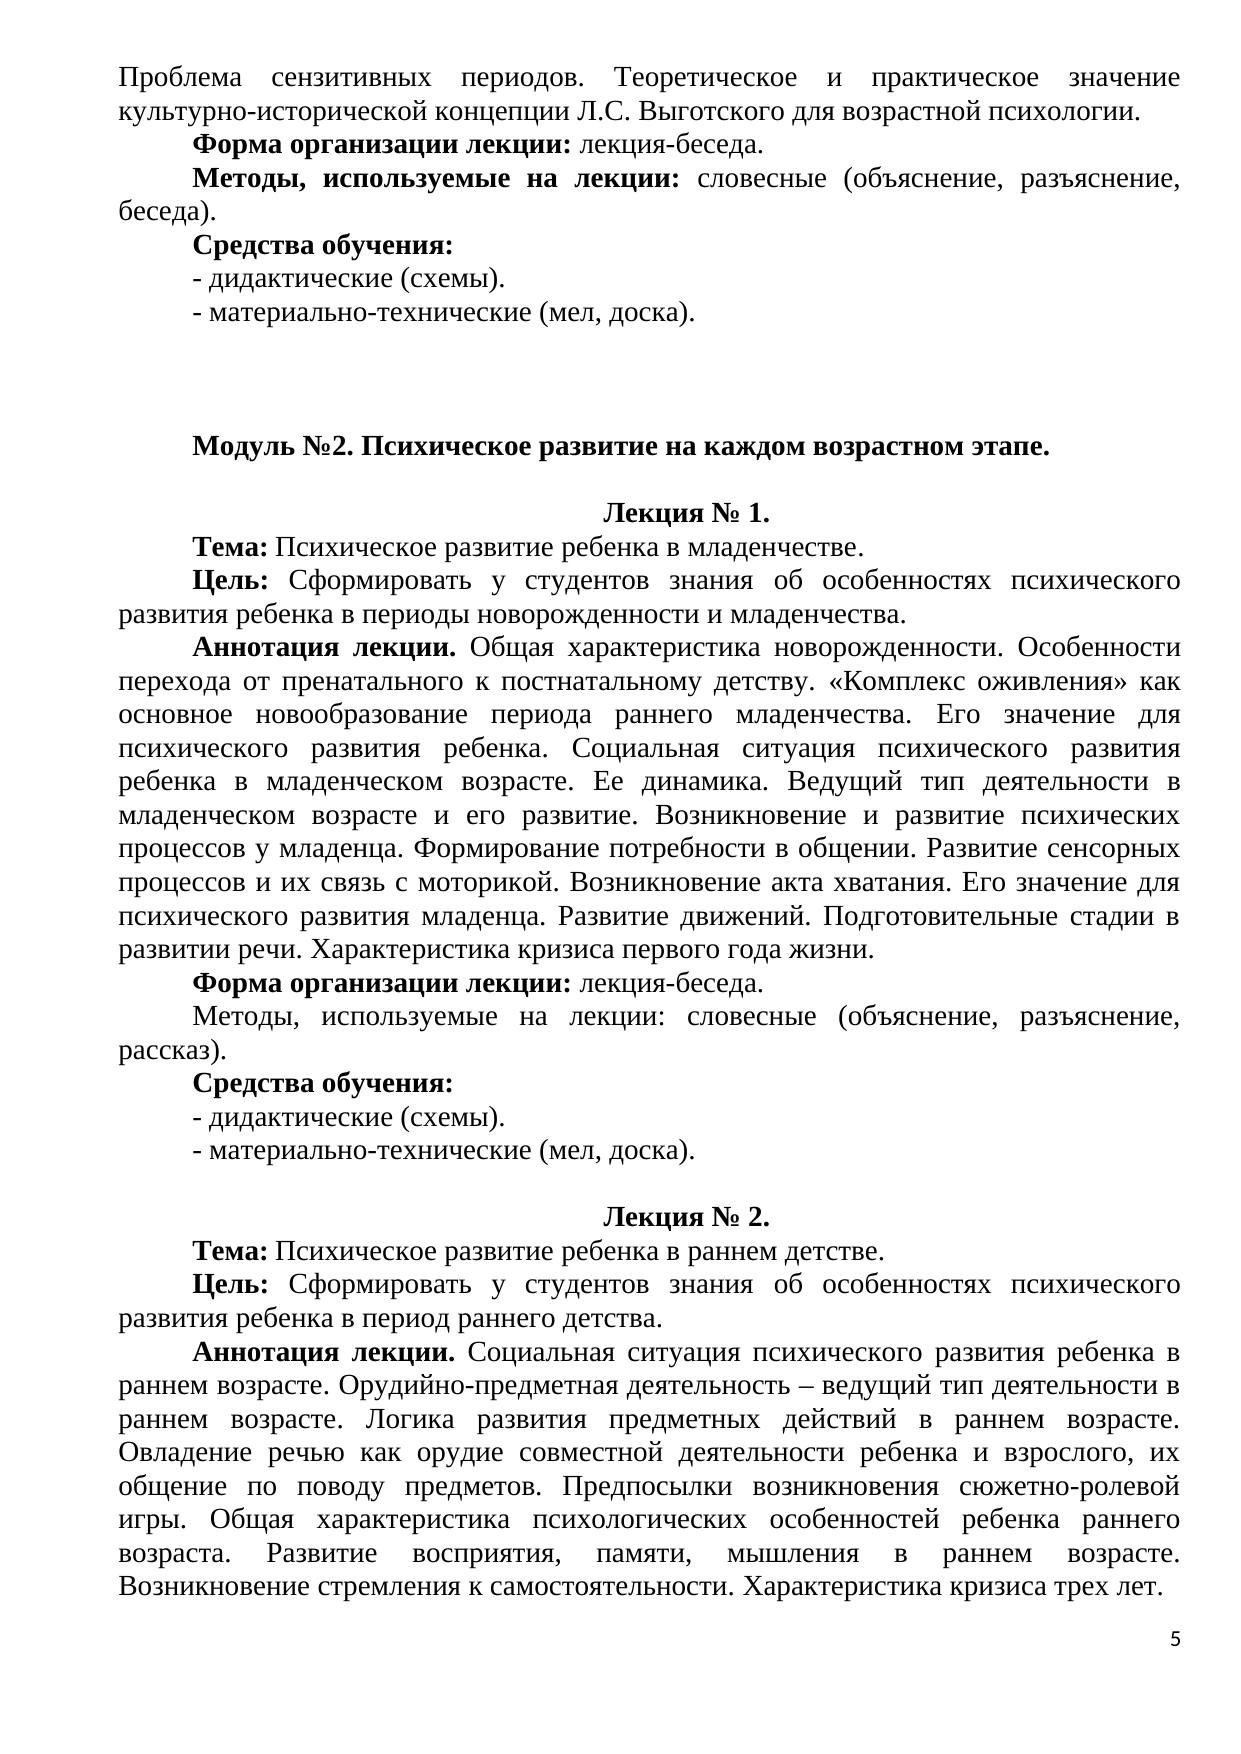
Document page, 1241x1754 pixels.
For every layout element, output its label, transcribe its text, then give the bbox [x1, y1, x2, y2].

text - дидактические (схемы). [118, 260, 1181, 294]
text Форма организации лекции: лекция-беседа. [118, 965, 1181, 998]
text Методы, используемые на лекции: словесные (объяснение, разъяснение, беседа). [118, 160, 1181, 227]
text Цель: Сформировать у студентов знания об особенностях психического развития ребенка в период раннего детства. [118, 1267, 1181, 1334]
text - материально-технические (мел, доска). [118, 294, 1181, 327]
text Средства обучения: [118, 1065, 1181, 1099]
text Лекция № 1. [118, 495, 1181, 529]
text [118, 59, 1181, 126]
text Средства обучения: [118, 227, 1181, 260]
text Аннотация лекции. Социальная ситуация психического развития ребенка в раннем возрасте. Орудийно-предметная деятельность – ведущий тип деятельности в раннем возрасте. Логика развития предметных действий в раннем возрасте. Овладение речью как орудие совместной деятельности ребенка и взрослого, их общение по поводу предметов. Предпосылки возникновения сюжетно-ролевой игры. Общая характеристика психологических особенностей ребенка раннего возраста. Развитие восприятия, памяти, мышления в раннем возрасте. Возникновение стремления к самостоятельности. Характеристика кризиса трех лет. [118, 1334, 1181, 1602]
text Тема: Психическое развитие ребенка в младенчестве. [118, 529, 1181, 562]
text Цель: Сформировать у студентов знания об особенностях психического развития ребенка в периоды новорожденности и младенчества. [118, 562, 1181, 629]
text Лекция № 2. [118, 1199, 1181, 1233]
text Методы, используемые на лекции: словесные (объяснение, разъяснение, рассказ). [118, 998, 1181, 1065]
text - дидактические (схемы). [118, 1099, 1181, 1132]
text - материально-технические (мел, доска). [118, 1132, 1181, 1166]
text Модуль №2. Психическое развитие на каждом возрастном этапе. [118, 428, 1181, 462]
text Тема: Психическое развитие ребенка в раннем детстве. [118, 1233, 1181, 1267]
text Форма организации лекции: лекция-беседа. [118, 126, 1181, 160]
text Аннотация лекции. Общая характеристика новорожденности. Особенности перехода от пренатального к постнатальному детству. «Комплекс оживления» как основное новообразование периода раннего младенчества. Его значение для психического развития ребенка. Социальная ситуация психического развития ребенка в младенческом возрасте. Ее динамика. Ведущий тип деятельности в младенческом возрасте и его развитие. Возникновение и развитие психических процессов у младенца. Формирование потребности в общении. Развитие сенсорных процессов и их связь с моторикой. Возникновение акта хватания. Его значение для психического развития младенца. Развитие движений. Подготовительные стадии в развитии речи. Характеристика кризиса первого года жизни. [118, 629, 1181, 965]
